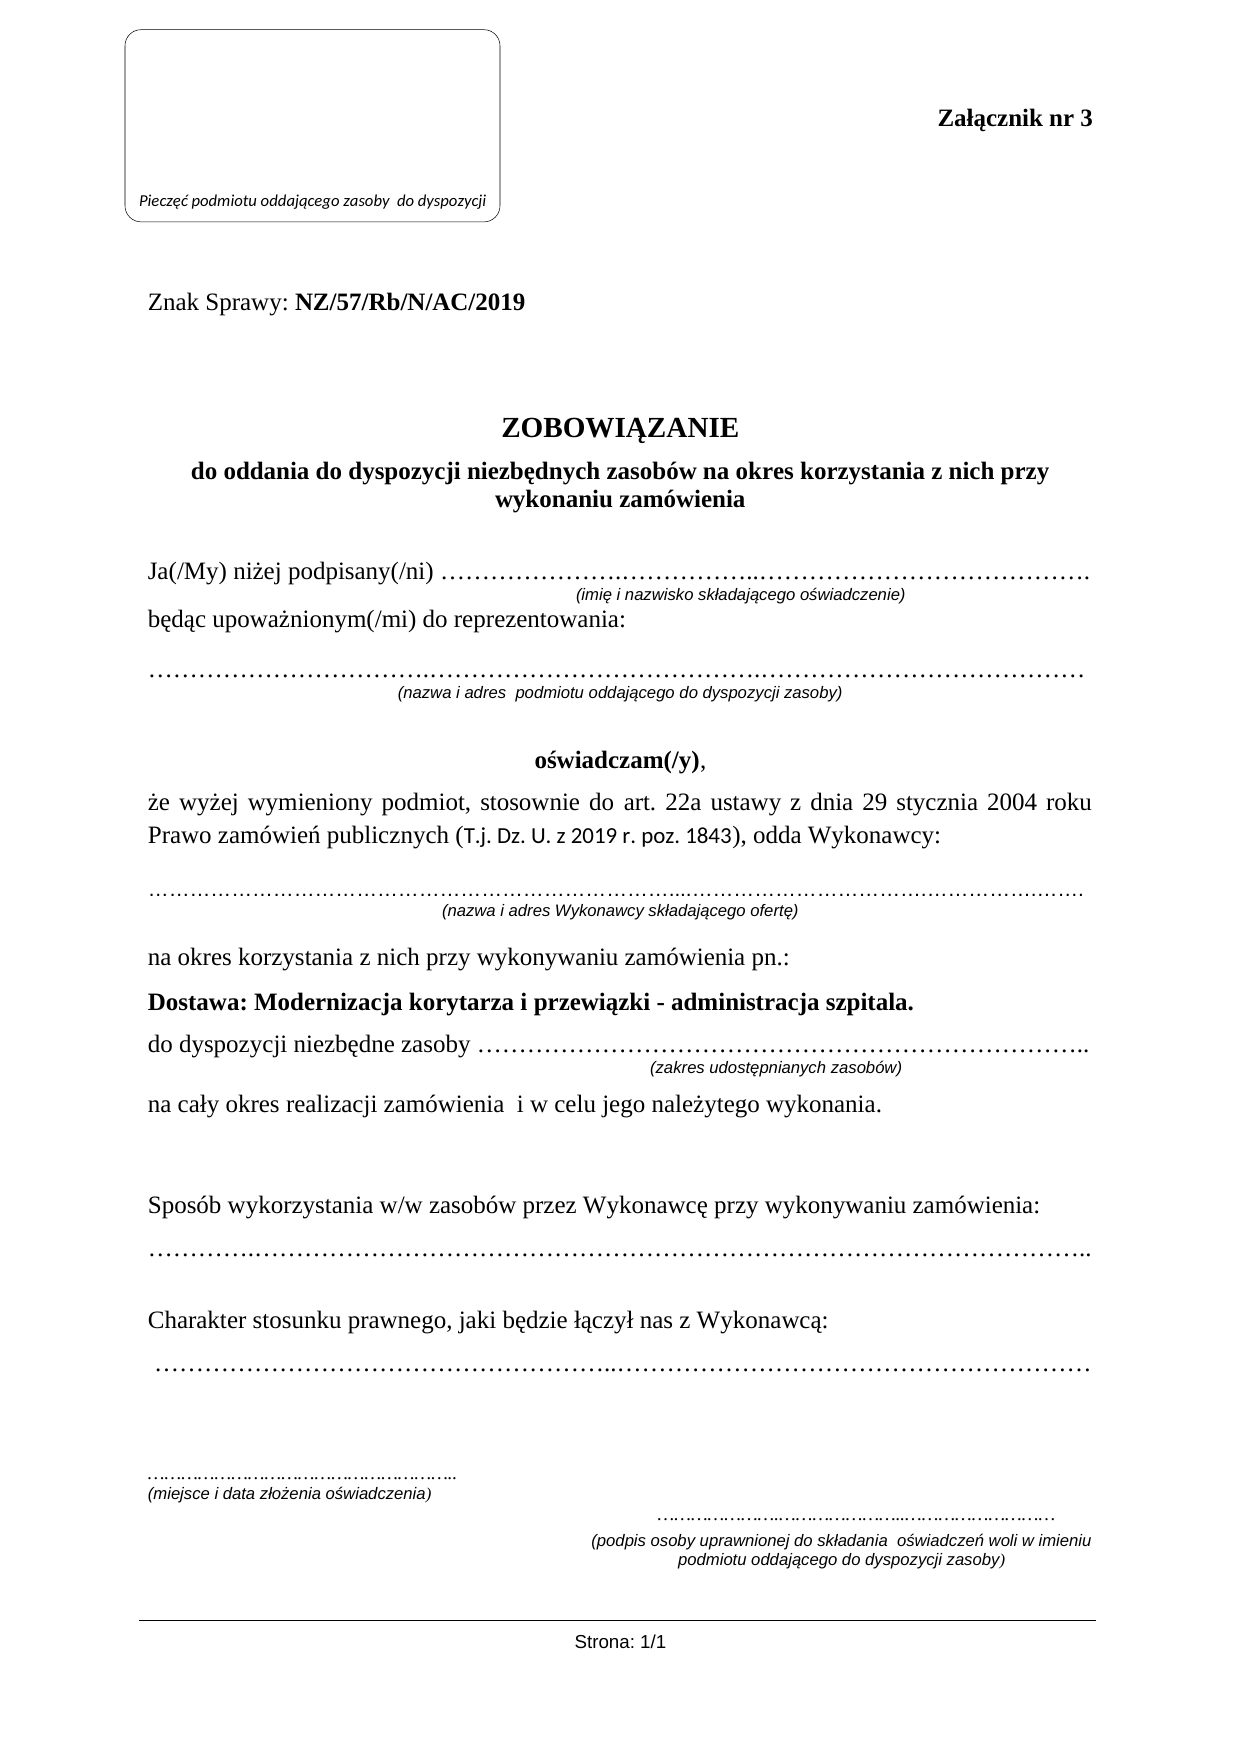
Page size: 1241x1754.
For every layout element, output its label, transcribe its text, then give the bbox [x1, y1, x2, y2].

text do oddania do dyspozycji niezbędnych zasobów na okres korzystania z nich przy wykonaniu zamówienia [148, 456, 1093, 513]
subtitle Załącznik nr 3 [207, 103, 1093, 132]
text …………………………………………………………………....…………………………….…………….……. [148, 877, 1093, 901]
text Ja(/My) niżej podpisany(/ni) ………………….……………..…………………………………. [148, 556, 1093, 585]
text (miejsce i data złożenia oświadczenia) [148, 1484, 1093, 1503]
text (imię i nazwisko składającego oświadczenie) [576, 585, 1093, 604]
text …………………………….………………………………….………………………………… [148, 654, 1093, 683]
text na okres korzystania z nich przy wykonywaniu zamówienia pn.: [148, 942, 1093, 971]
text ………….……………………………………………………………………………………….. [148, 1233, 1093, 1262]
text ………………….…………………..……………………… [148, 1503, 1093, 1524]
text ……………………………………………….. [148, 1462, 1093, 1484]
text że wyżej wymieniony podmiot, stosownie do art. 22a ustawy z dnia 29 stycznia 2004 roku Prawo zamówień publicznych (T.j. Dz. U. z 2019 r. poz. 1843), odda Wykonawcy: [148, 787, 1093, 849]
text Sposób wykorzystania w/w zasobów przez Wykonawcę przy wykonywaniu zamówienia: [148, 1190, 1093, 1218]
text ………………………………………………..………………………………………………… [148, 1348, 1093, 1377]
text ZOBOWIĄZANIE [148, 410, 1093, 443]
text do dyspozycji niezbędne zasoby ……………………………………………………………….. [148, 1029, 1093, 1057]
text (nazwa i adres Wykonawcy składającego ofertę) [148, 901, 1093, 920]
text oświadczam(/y), [148, 746, 1093, 774]
text Dostawa: Modernizacja korytarza i przewiązki - administracja szpitala. [148, 987, 1093, 1016]
text na cały okres realizacji zamówienia i w celu jego należytego wykonania. [148, 1089, 1093, 1118]
text (podpis osoby uprawnionej do składania oświadczeń woli w imieniu podmiotu oddającego do dyspozycji zasoby) [590, 1531, 1093, 1569]
text będąc upoważnionym(/mi) do reprezentowania: [148, 604, 1093, 633]
text (zakres udostępnianych zasobów) [251, 1057, 1093, 1077]
text Charakter stosunku prawnego, jaki będzie łączył nas z Wykonawcą: [148, 1305, 1093, 1333]
text (nazwa i adres podmiotu oddającego do dyspozycji zasoby) [148, 683, 1093, 702]
text Znak Sprawy: NZ/57/Rb/N/AC/2019 [148, 287, 1093, 316]
